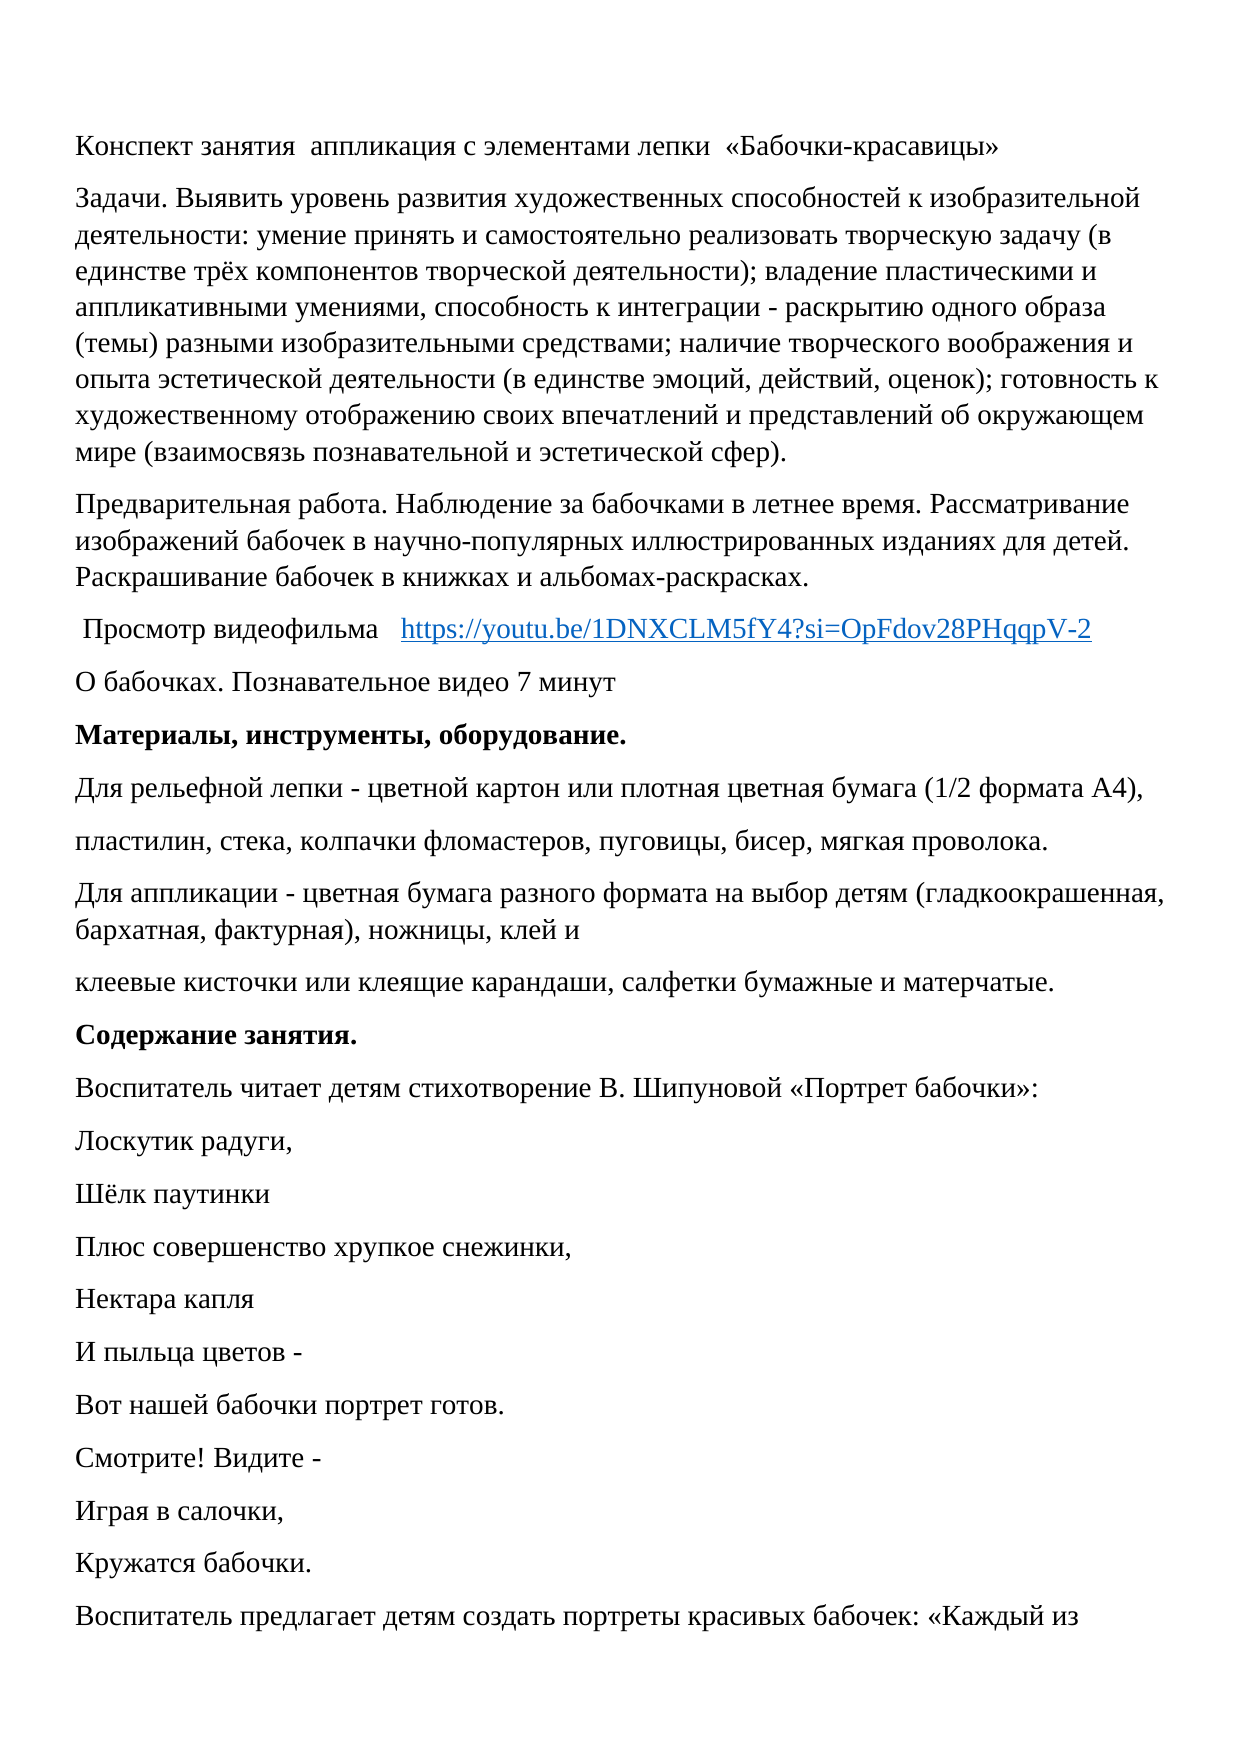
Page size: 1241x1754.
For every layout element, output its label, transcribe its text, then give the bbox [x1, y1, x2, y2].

text Предварительная работа. Наблюдение за бабочками в летнее время. Рассматривание изображений бабочек в научно-популярных иллюстрированных изданиях для детей. Раскрашивание бабочек в книжках и альбомах-раскрасках. [75, 486, 1165, 592]
text пластилин, стека, колпачки фломастеров, пуговицы, бисер, мягкая проволока. [75, 823, 1165, 856]
text Для рельефной лепки - цветной картон или плотная цветная бумага (1/2 формата А4), [75, 770, 1165, 803]
text Воспитатель читает детям стихотворение В. Шипуновой «Портрет бабочки»: [75, 1070, 1165, 1104]
text Содержание занятия. [75, 1017, 1165, 1051]
text Играя в салочки, [75, 1493, 1165, 1526]
text Просмотр видеофильма https://youtu.be/1DNXCLM5fY4?si=OpFdov28PHqqpV-2 [75, 612, 1165, 645]
text Материалы, инструменты, оборудование. [75, 717, 1165, 751]
text клеевые кисточки или клеящие карандаши, салфетки бумажные и матерчатые. [75, 964, 1165, 998]
text Лоскутик радуги, [75, 1123, 1165, 1157]
text Плюс совершенство хрупкое снежинки, [75, 1229, 1165, 1262]
text О бабочках. Познавательное видео 7 минут [75, 664, 1165, 698]
text Воспитатель предлагает детям создать портреты красивых бабочек: «Каждый из [75, 1598, 1165, 1632]
text Конспект занятия аппликация с элементами лепки «Бабочки-красавицы» [75, 128, 1165, 161]
text Смотрите! Видите - [75, 1440, 1165, 1473]
text Задачи. Выявить уровень развития художественных способностей к изобразительной деятельности: умение принять и самостоятельно реализовать творческую задачу (в единстве трёх компонентов творческой деятельности); владение пластическими и аппликативными умениями, способность к интеграции - раскрытию одного образа (темы) разными изобразительными средствами; наличие творческого воображения и опыта эстетической деятельности (в единстве эмоций, действий, оценок); готовность к художественному отображению своих впечатлений и представлений об окружающем мире (взаимосвязь познавательной и эстетической сфер). [75, 181, 1165, 467]
text Нектара капля [75, 1281, 1165, 1315]
text Вот нашей бабочки портрет готов. [75, 1387, 1165, 1421]
text И пыльца цветов - [75, 1334, 1165, 1368]
text Для аппликации - цветная бумага разного формата на выбор детям (гладкоокрашенная, бархатная, фактурная), ножницы, клей и [75, 876, 1165, 945]
text Шёлк паутинки [75, 1176, 1165, 1209]
text Кружатся бабочки. [75, 1546, 1165, 1579]
